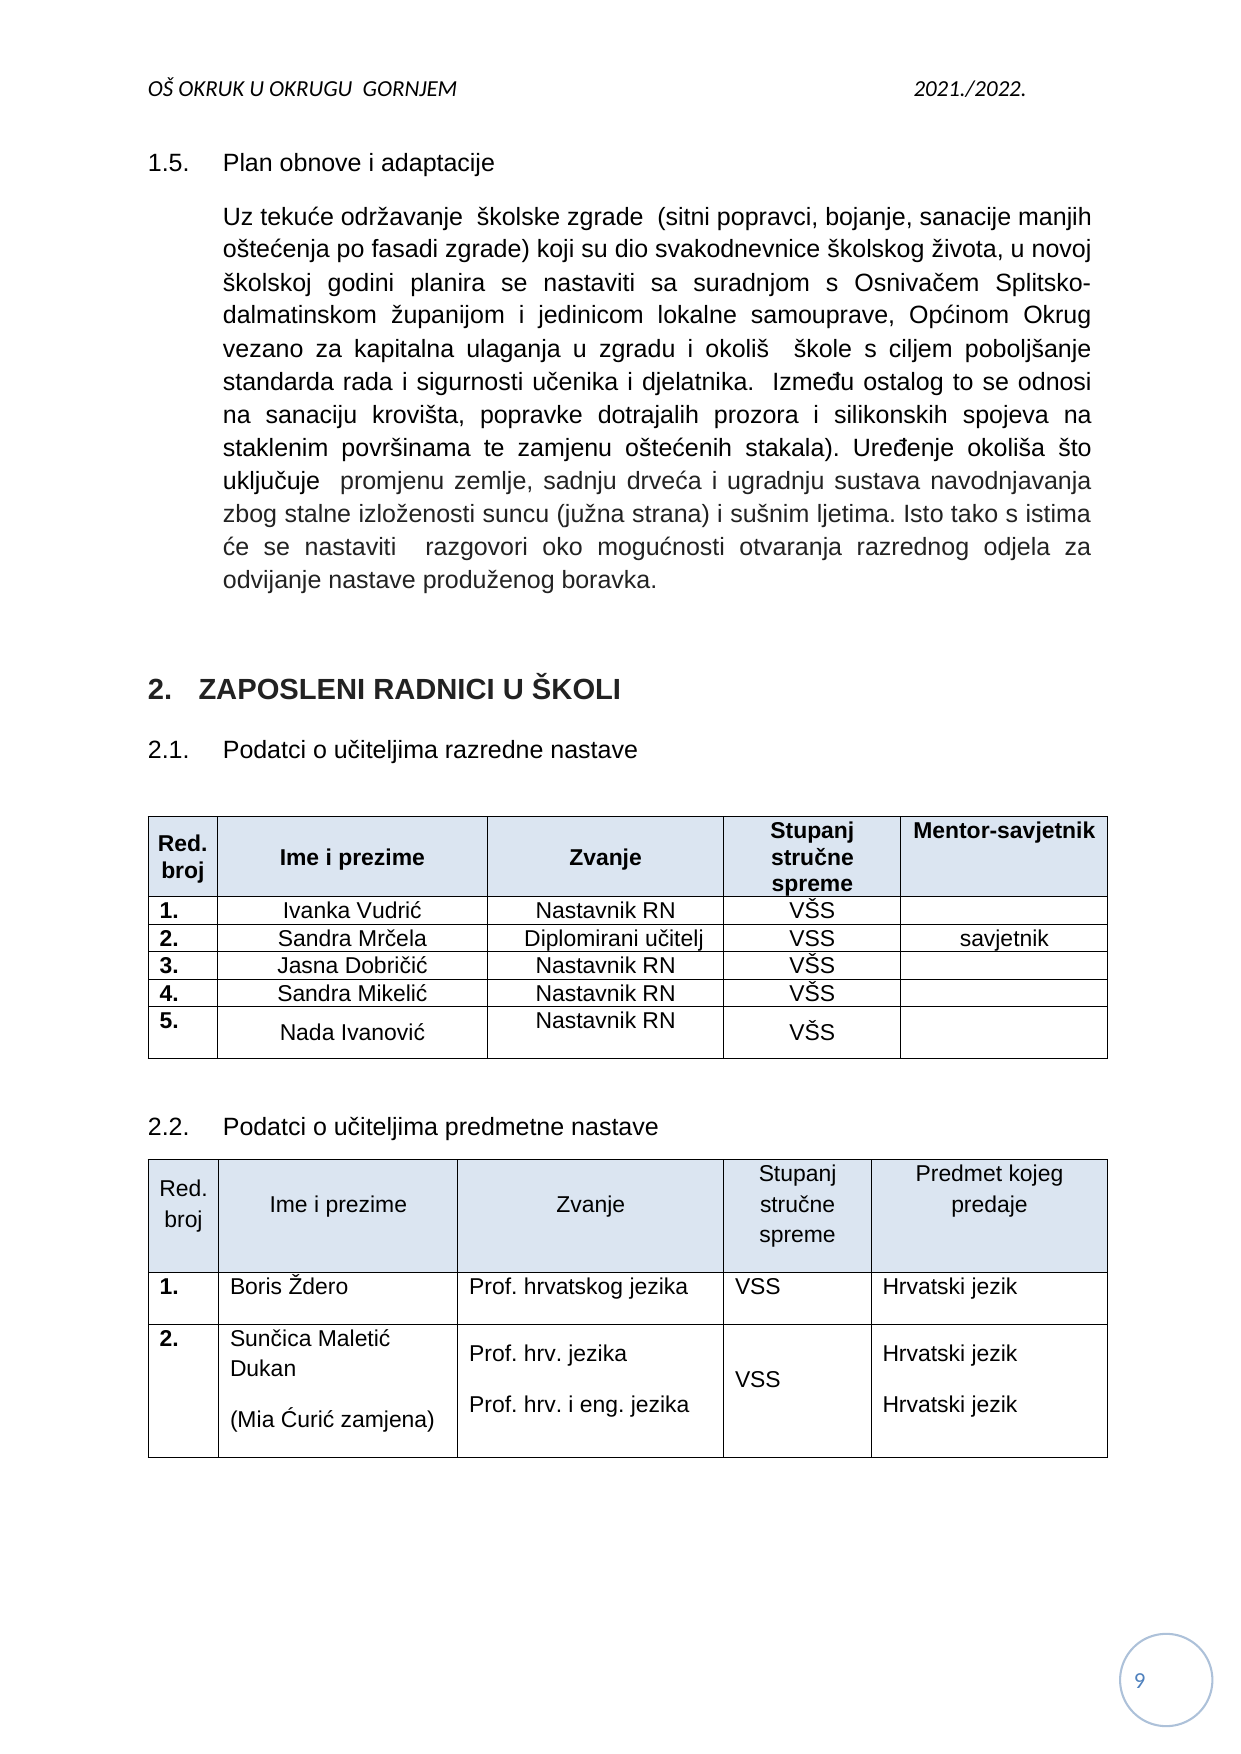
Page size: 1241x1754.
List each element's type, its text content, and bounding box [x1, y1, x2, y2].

table_cell Hrvatski jezik Hrvatski jezik [872, 1325, 1107, 1457]
table_cell [901, 980, 1107, 1006]
table_header Mentor-savjetnik [901, 817, 1107, 896]
table_cell Nastavnik RN [488, 952, 723, 978]
table_cell 1. [149, 1273, 218, 1324]
table_cell 3. [149, 952, 217, 978]
table_cell Nastavnik RN [488, 1007, 723, 1058]
table_cell Sandra Mrčela [218, 925, 487, 951]
table_cell 5. [149, 1007, 217, 1058]
list Podatci o učiteljima predmetne nastave [148, 1112, 1093, 1140]
table_header Predmet kojeg predaje [872, 1160, 1107, 1272]
table_header Stupanj stručne spreme [724, 817, 900, 896]
table_cell Nastavnik RN [488, 897, 723, 924]
table_cell 2. [149, 1325, 218, 1457]
table_cell VŠS [724, 980, 900, 1006]
table_cell VSS [724, 925, 900, 951]
table_cell [901, 897, 1107, 924]
table_header Red. broj [149, 1160, 218, 1272]
table_header Zvanje [458, 1160, 723, 1272]
table_cell 4. [149, 980, 217, 1006]
table_cell VSS [724, 1273, 871, 1324]
table_cell Sunčica Maletić Dukan (Mia Ćurić zamjena) [219, 1325, 457, 1457]
table_cell VŠS [724, 897, 900, 924]
table_cell [901, 952, 1107, 978]
table_cell Boris Ždero [219, 1273, 457, 1324]
table_header Zvanje [488, 817, 723, 896]
table_cell [901, 1007, 1107, 1058]
table_cell Nada Ivanović [218, 1007, 487, 1058]
table_cell Nastavnik RN [488, 980, 723, 1006]
table_cell Diplomirani učitelj [488, 925, 723, 951]
table_cell Sandra Mikelić [218, 980, 487, 1006]
list ZAPOSLENI RADNICI U ŠKOLI [148, 672, 1093, 706]
table_cell VŠS [724, 1007, 900, 1058]
table_header Stupanj stručne spreme [724, 1160, 871, 1272]
list Podatci o učiteljima razredne nastave [148, 735, 1093, 763]
table_cell VSS [724, 1325, 871, 1457]
table_header Red. broj [149, 817, 217, 896]
table_cell Ivanka Vudrić [218, 897, 487, 924]
table_cell Jasna Dobričić [218, 952, 487, 978]
table_cell 2. [149, 925, 217, 951]
list Plan obnove i adaptacije [148, 148, 1093, 176]
table_cell VŠS [724, 952, 900, 978]
table_cell Prof. hrvatskog jezika [458, 1273, 723, 1324]
table_cell 1. [149, 897, 217, 924]
table_header Ime i prezime [218, 817, 487, 896]
table_cell Hrvatski jezik [872, 1273, 1107, 1324]
table_header Ime i prezime [219, 1160, 457, 1272]
table_cell Prof. hrv. jezika Prof. hrv. i eng. jezika [458, 1325, 723, 1457]
table_cell savjetnik [901, 925, 1107, 951]
text Uz tekuće održavanje školske zgrade (sitni popravci, bojanje, sanacije manjih oštećenja po fasadi zgrade) koji su dio svakodnevnice školskog života, u novoj školskoj godini planira se nastaviti sa suradnjom s Osnivačem Splitsko- dalmatinskom županijom i jedinicom lokalne samouprave, Općinom Okrug vezano za kapitalna ulaganja u zgradu i okoliš škole s ciljem poboljšanje standarda rada i sigurnosti učenika i djelatnika. Između ostalog to se odnosi na sanaciju krovišta, popravke dotrajalih prozora i silikonskih spojeva na staklenim površinama te zamjenu oštećenih stakala). Uređenje okoliša što uključuje promjenu zemlje, sadnju drveća i ugradnju sustava navodnjavanja zbog stalne izloženosti suncu (južna strana) i sušnim ljetima. Isto tako s istima će se nastaviti razgovori oko mogućnosti otvaranja razrednog odjela za odvijanje nastave produženog boravka. [223, 201, 1093, 593]
